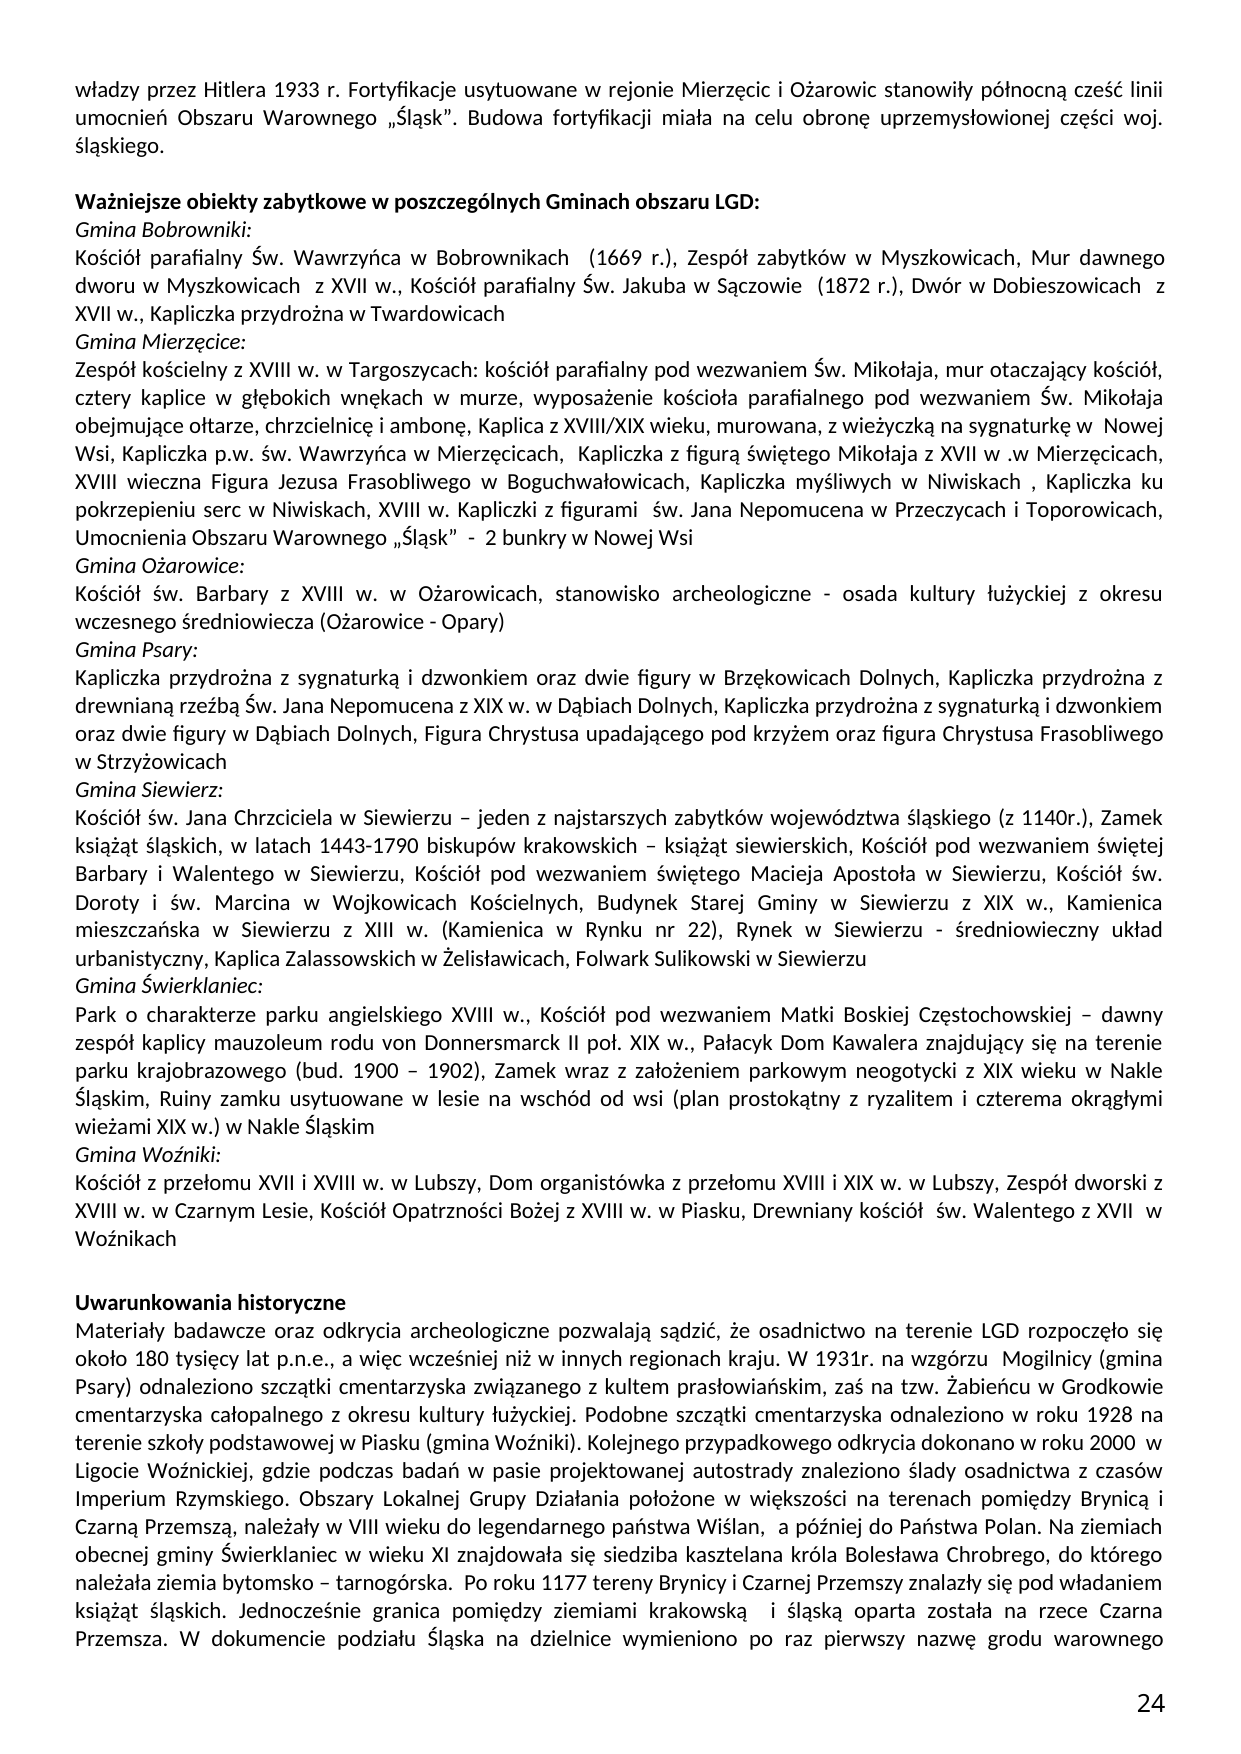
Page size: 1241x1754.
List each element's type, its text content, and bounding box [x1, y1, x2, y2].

text Zespół kościelny z XVIII w. w Targoszycach: kościół parafialny pod wezwaniem Św. Mikołaja, mur otaczający kościół, cztery kaplice w głębokich wnękach w murze, wyposażenie kościoła parafialnego pod wezwaniem Św. Mikołaja obejmujące ołtarze, chrzcielnicę i ambonę, Kaplica z XVIII/XIX wieku, murowana, z wieżyczką na sygnaturkę w Nowej Wsi, Kapliczka p.w. św. Wawrzyńca w Mierzęcicach, Kapliczka z figurą świętego Mikołaja z XVII w .w Mierzęcicach, XVIII wieczna Figura Jezusa Frasobliwego w Boguchwałowicach, Kapliczka myśliwych w Niwiskach , Kapliczka ku pokrzepieniu serc w Niwiskach, XVIII w. Kapliczki z figurami św. Jana Nepomucena w Przeczycach i Toporowicach, Umocnienia Obszaru Warownego „Śląsk” - 2 bunkry w Nowej Wsi [75, 355, 1165, 551]
text Kościół parafialny Św. Wawrzyńca w Bobrownikach (1669 r.), Zespół zabytków w Myszkowicach, Mur dawnego dworu w Myszkowicach z XVII w., Kościół parafialny Św. Jakuba w Sączowie (1872 r.), Dwór w Dobieszowicach z XVII w., Kapliczka przydrożna w Twardowicach [75, 243, 1165, 327]
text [75, 1316, 1165, 1652]
text Gmina Bobrowniki: [75, 215, 1165, 243]
text Park o charakterze parku angielskiego XVIII w., Kościół pod wezwaniem Matki Boskiej Częstochowskiej – dawny zespół kaplicy mauzoleum rodu von Donnersmarck II poł. XIX w., Pałacyk Dom Kawalera znajdujący się na terenie parku krajobrazowego (bud. 1900 – 1902), Zamek wraz z założeniem parkowym neogotycki z XIX wieku w Nakle Śląskim, Ruiny zamku usytuowane w lesie na wschód od wsi (plan prostokątny z ryzalitem i czterema okrągłymi wieżami XIX w.) w Nakle Śląskim [75, 1000, 1165, 1140]
text Gmina Siewierz: [75, 776, 1165, 803]
text Gmina Świerklaniec: [75, 972, 1165, 1000]
text Kapliczka przydrożna z sygnaturką i dzwonkiem oraz dwie figury w Brzękowicach Dolnych, Kapliczka przydrożna z drewnianą rzeźbą Św. Jana Nepomucena z XIX w. w Dąbiach Dolnych, Kapliczka przydrożna z sygnaturką i dzwonkiem oraz dwie figury w Dąbiach Dolnych, Figura Chrystusa upadającego pod krzyżem oraz figura Chrystusa Frasobliwego w Strzyżowicach [75, 663, 1165, 776]
text Gmina Ożarowice: [75, 551, 1165, 579]
text Gmina Woźniki: [75, 1140, 1165, 1168]
text Gmina Mierzęcice: [75, 327, 1165, 355]
text Ważniejsze obiekty zabytkowe w poszczególnych Gminach obszaru LGD: [75, 187, 1165, 215]
subtitle Uwarunkowania historyczne [75, 1288, 1165, 1316]
text Kościół św. Jana Chrzciciela w Siewierzu – jeden z najstarszych zabytków województwa śląskiego (z 1140r.), Zamek książąt śląskich, w latach 1443-1790 biskupów krakowskich – książąt siewierskich, Kościół pod wezwaniem świętej Barbary i Walentego w Siewierzu, Kościół pod wezwaniem świętego Macieja Apostoła w Siewierzu, Kościół św. Doroty i św. Marcina w Wojkowicach Kościelnych, Budynek Starej Gminy w Siewierzu z XIX w., Kamienica mieszczańska w Siewierzu z XIII w. (Kamienica w Rynku nr 22), Rynek w Siewierzu - średniowieczny układ urbanistyczny, Kaplica Zalassowskich w Żelisławicach, Folwark Sulikowski w Siewierzu [75, 803, 1165, 972]
text Gmina Psary: [75, 635, 1165, 663]
text Kościół św. Barbary z XVIII w. w Ożarowicach, stanowisko archeologiczne - osada kultury łużyckiej z okresu wczesnego średniowiecza (Ożarowice - Opary) [75, 579, 1165, 635]
text Kościół z przełomu XVII i XVIII w. w Lubszy, Dom organistówka z przełomu XVIII i XIX w. w Lubszy, Zespół dworski z XVIII w. w Czarnym Lesie, Kościół Opatrzności Bożej z XVIII w. w Piasku, Drewniany kościół św. Walentego z XVII w Woźnikach [75, 1168, 1165, 1252]
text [75, 75, 1165, 159]
